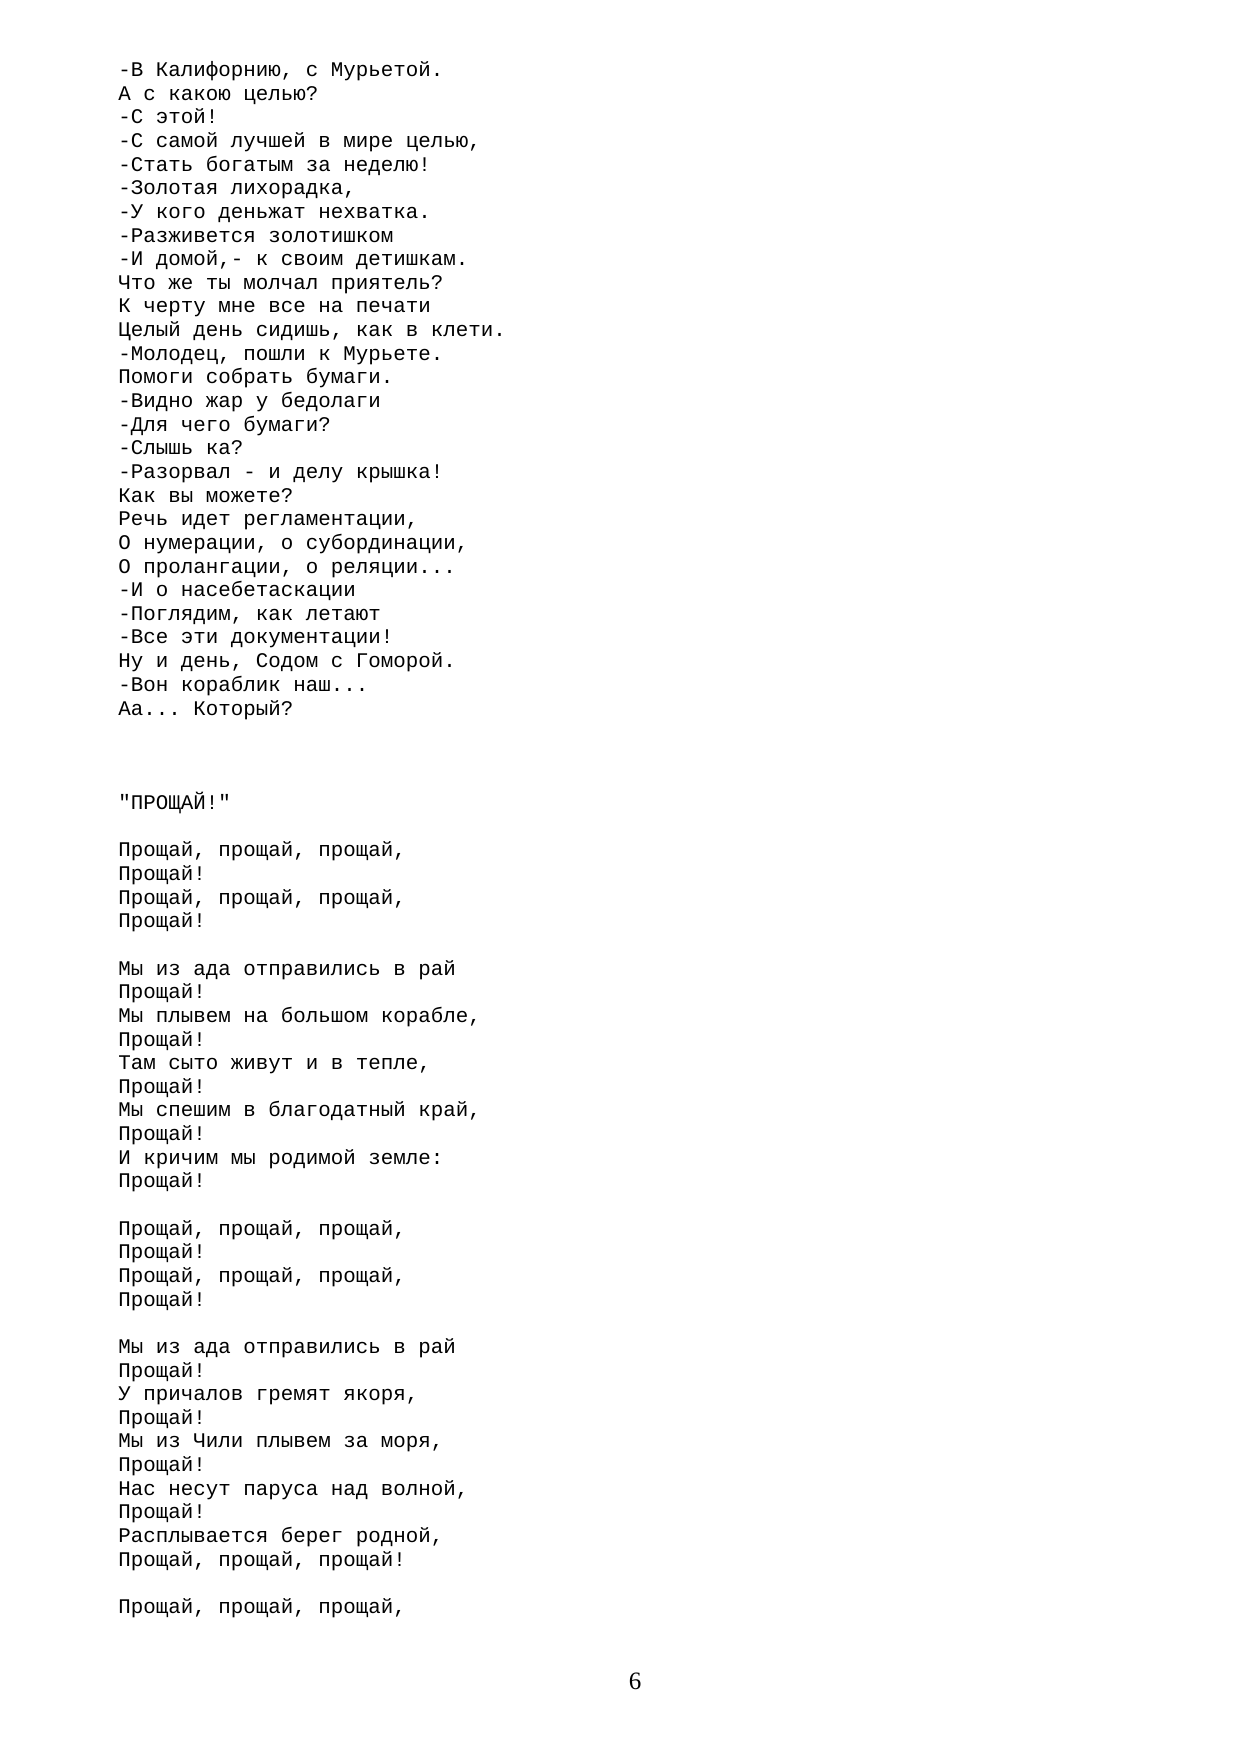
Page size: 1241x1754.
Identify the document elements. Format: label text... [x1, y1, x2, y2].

text Прощай! [118, 1241, 1152, 1265]
text О пролангации, о реляции... [118, 556, 1152, 579]
text -Все эти документации! [118, 627, 1152, 650]
text -Разживется золотишком [118, 224, 1152, 248]
text -В Калифорнию, с Мурьетой. [118, 59, 1152, 83]
text Мы плывем на большом корабле, [118, 1005, 1152, 1028]
text Прощай! [118, 1359, 1152, 1383]
text -С самой лучшей в мире целью, [118, 130, 1152, 154]
text Аа... Который? [118, 697, 1152, 721]
text -Золотая лихорадка, [118, 177, 1152, 201]
text -Стать богатым за неделю! [118, 154, 1152, 177]
text Прощай! [118, 1454, 1152, 1478]
text У причалов гремят якоря, [118, 1383, 1152, 1407]
text Прощай! [118, 910, 1152, 934]
text Прощай! [118, 1076, 1152, 1099]
text Прощай, прощай, прощай, [118, 839, 1152, 863]
text Прощай, прощай, прощай, [118, 887, 1152, 910]
text Помоги собрать бумаги. [118, 366, 1152, 390]
text Что же ты молчал приятель? [118, 272, 1152, 296]
text Прощай! [118, 1123, 1152, 1147]
text -Слышь ка? [118, 437, 1152, 461]
text Мы из Чили плывем за моря, [118, 1431, 1152, 1454]
text Как вы можете? [118, 485, 1152, 508]
text -У кого деньжат нехватка. [118, 201, 1152, 224]
text Прощай! [118, 981, 1152, 1005]
text Мы из ада отправились в рай [118, 958, 1152, 981]
text Речь идет регламентации, [118, 508, 1152, 532]
text -Молодец, пошли к Мурьете. [118, 343, 1152, 366]
text "ПРОЩАЙ!" [118, 792, 1152, 816]
text -И о насебетаскации [118, 579, 1152, 603]
text Целый день сидишь, как в клети. [118, 319, 1152, 343]
text О нумерации, о субординации, [118, 532, 1152, 556]
text Прощай, прощай, прощай! [118, 1549, 1152, 1572]
text А с какою целью? [118, 83, 1152, 106]
text И кричим мы родимой земле: [118, 1147, 1152, 1170]
text -И домой,- к своим детишкам. [118, 248, 1152, 272]
text Нас несут паруса над волной, [118, 1478, 1152, 1501]
text -Видно жар у бедолаги [118, 390, 1152, 414]
text Прощай! [118, 1289, 1152, 1312]
text Прощай, прощай, прощай, [118, 1218, 1152, 1241]
text Мы спешим в благодатный край, [118, 1099, 1152, 1123]
text Мы из ада отправились в рай [118, 1336, 1152, 1359]
text Прощай! [118, 1028, 1152, 1052]
text -Разорвал - и делу крышка! [118, 461, 1152, 485]
text -Вон кораблик наш... [118, 674, 1152, 697]
text -Поглядим, как летают [118, 603, 1152, 627]
text -Для чего бумаги? [118, 414, 1152, 437]
text Там сыто живут и в тепле, [118, 1052, 1152, 1076]
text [118, 1596, 1152, 1620]
text Прощай! [118, 1501, 1152, 1525]
text Ну и день, Содом с Гоморой. [118, 650, 1152, 674]
text -С этой! [118, 106, 1152, 130]
text Прощай! [118, 1407, 1152, 1431]
text Расплывается берег родной, [118, 1525, 1152, 1549]
text Прощай! [118, 863, 1152, 887]
text К черту мне все на печати [118, 296, 1152, 319]
text Прощай, прощай, прощай, [118, 1265, 1152, 1289]
text Прощай! [118, 1170, 1152, 1194]
